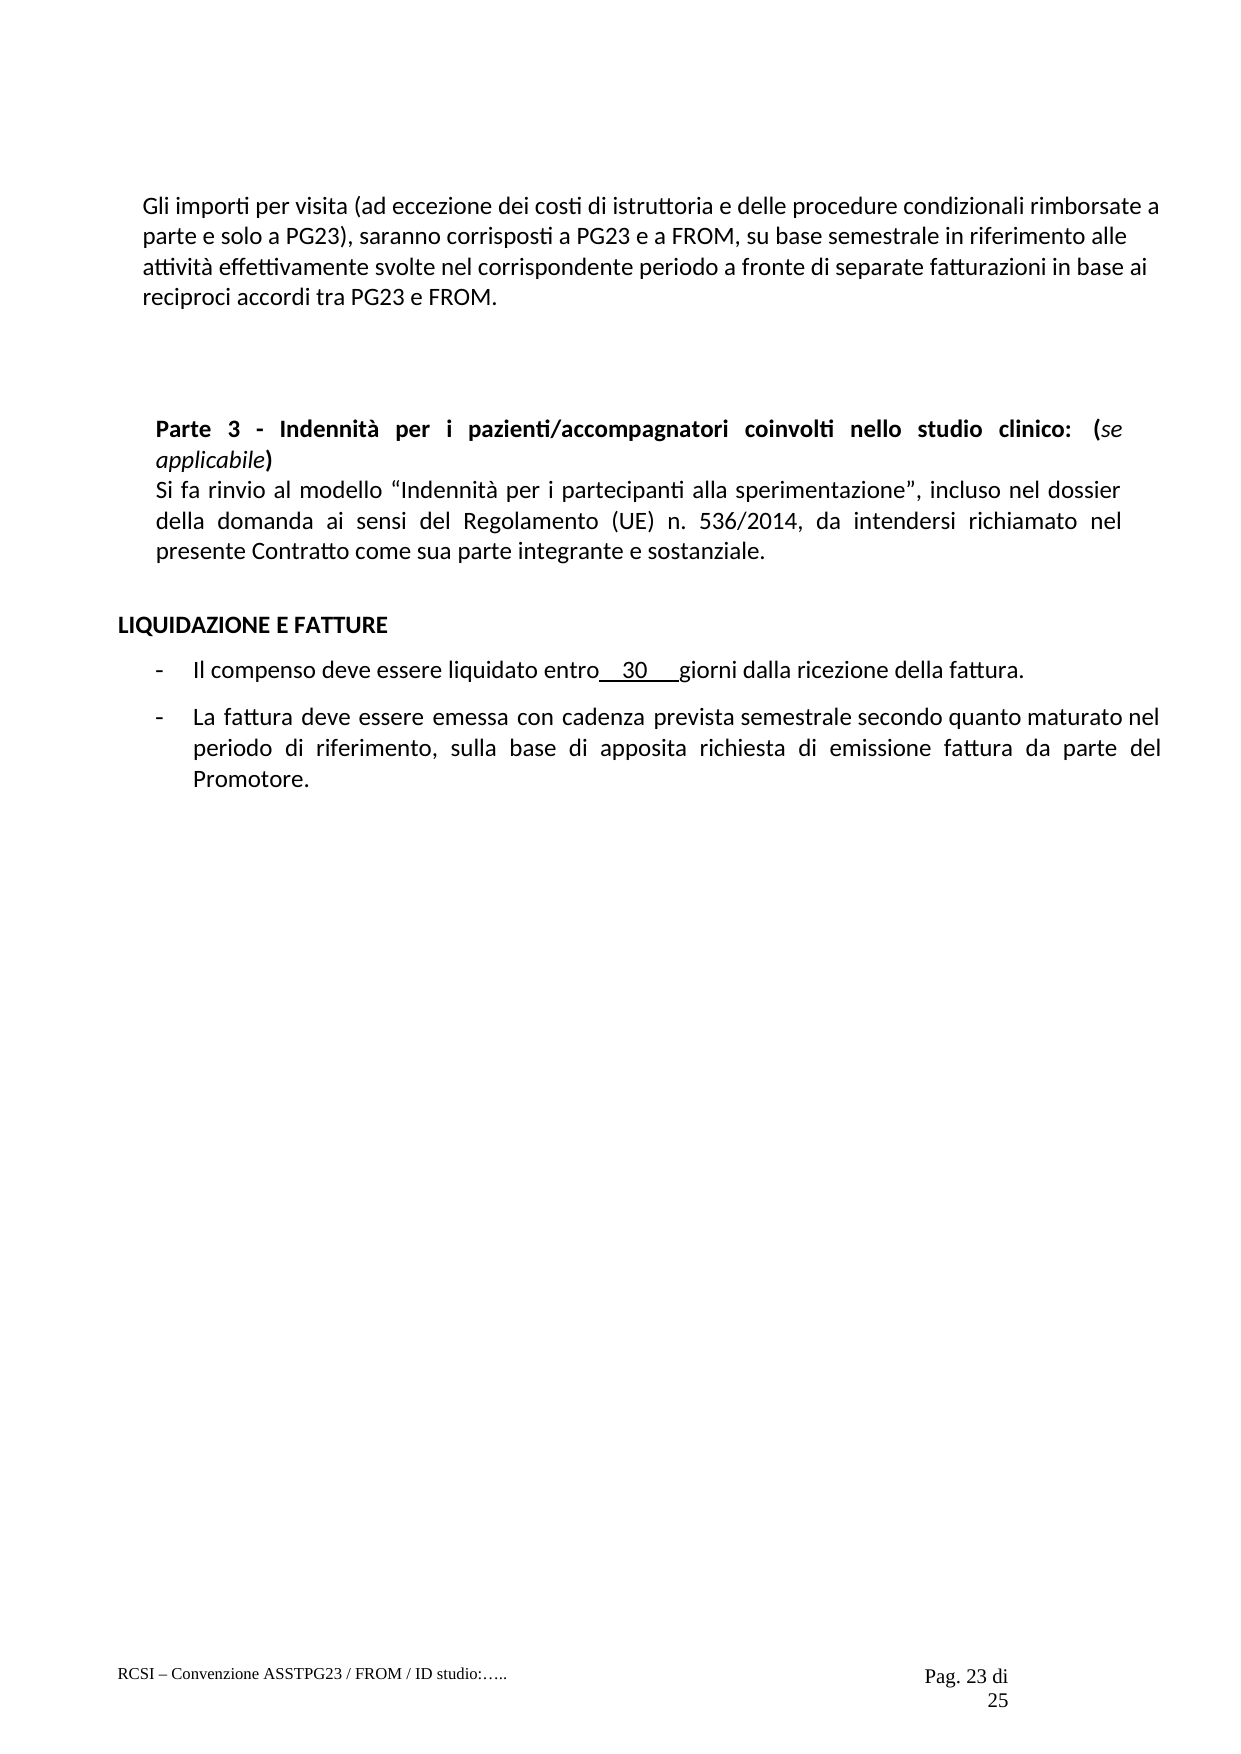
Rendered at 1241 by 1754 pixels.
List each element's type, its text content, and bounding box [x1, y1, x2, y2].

text Si fa rinvio al modello “Indennità per i partecipanti alla sperimentazione”, incluso nel dossier della domanda ai sensi del Regolamento (UE) n. 536/2014, da intendersi richiamato nel presente Contratto come sua parte integrante e sostanziale. [156, 474, 1122, 566]
text Gli importi per visita (ad eccezione dei costi di istruttoria e delle procedure condizionali rimborsate a parte e solo a PG23), saranno corrisposti a PG23 e a FROM, su base semestrale in riferimento alle attività effettivamente svolte nel corrispondente periodo a fronte di separate fatturazioni in base ai reciproci accordi tra PG23 e FROM. [142, 190, 1161, 312]
list Il compenso deve essere liquidato entro 30 giorni dalla ricezione della fattura. [155, 652, 1161, 686]
list La fattura deve essere emessa con cadenza prevista semestrale secondo quanto maturato nel periodo di riferimento, sulla base di apposita richiesta di emissione fattura da parte del Promotore. [155, 698, 1161, 793]
subtitle LIQUIDAZIONE E FATTURE [118, 609, 1161, 639]
subtitle Parte 3 - Indennità per i pazienti/accompagnatori coinvolti nello studio clinico: (se applicabile) [156, 413, 1123, 474]
